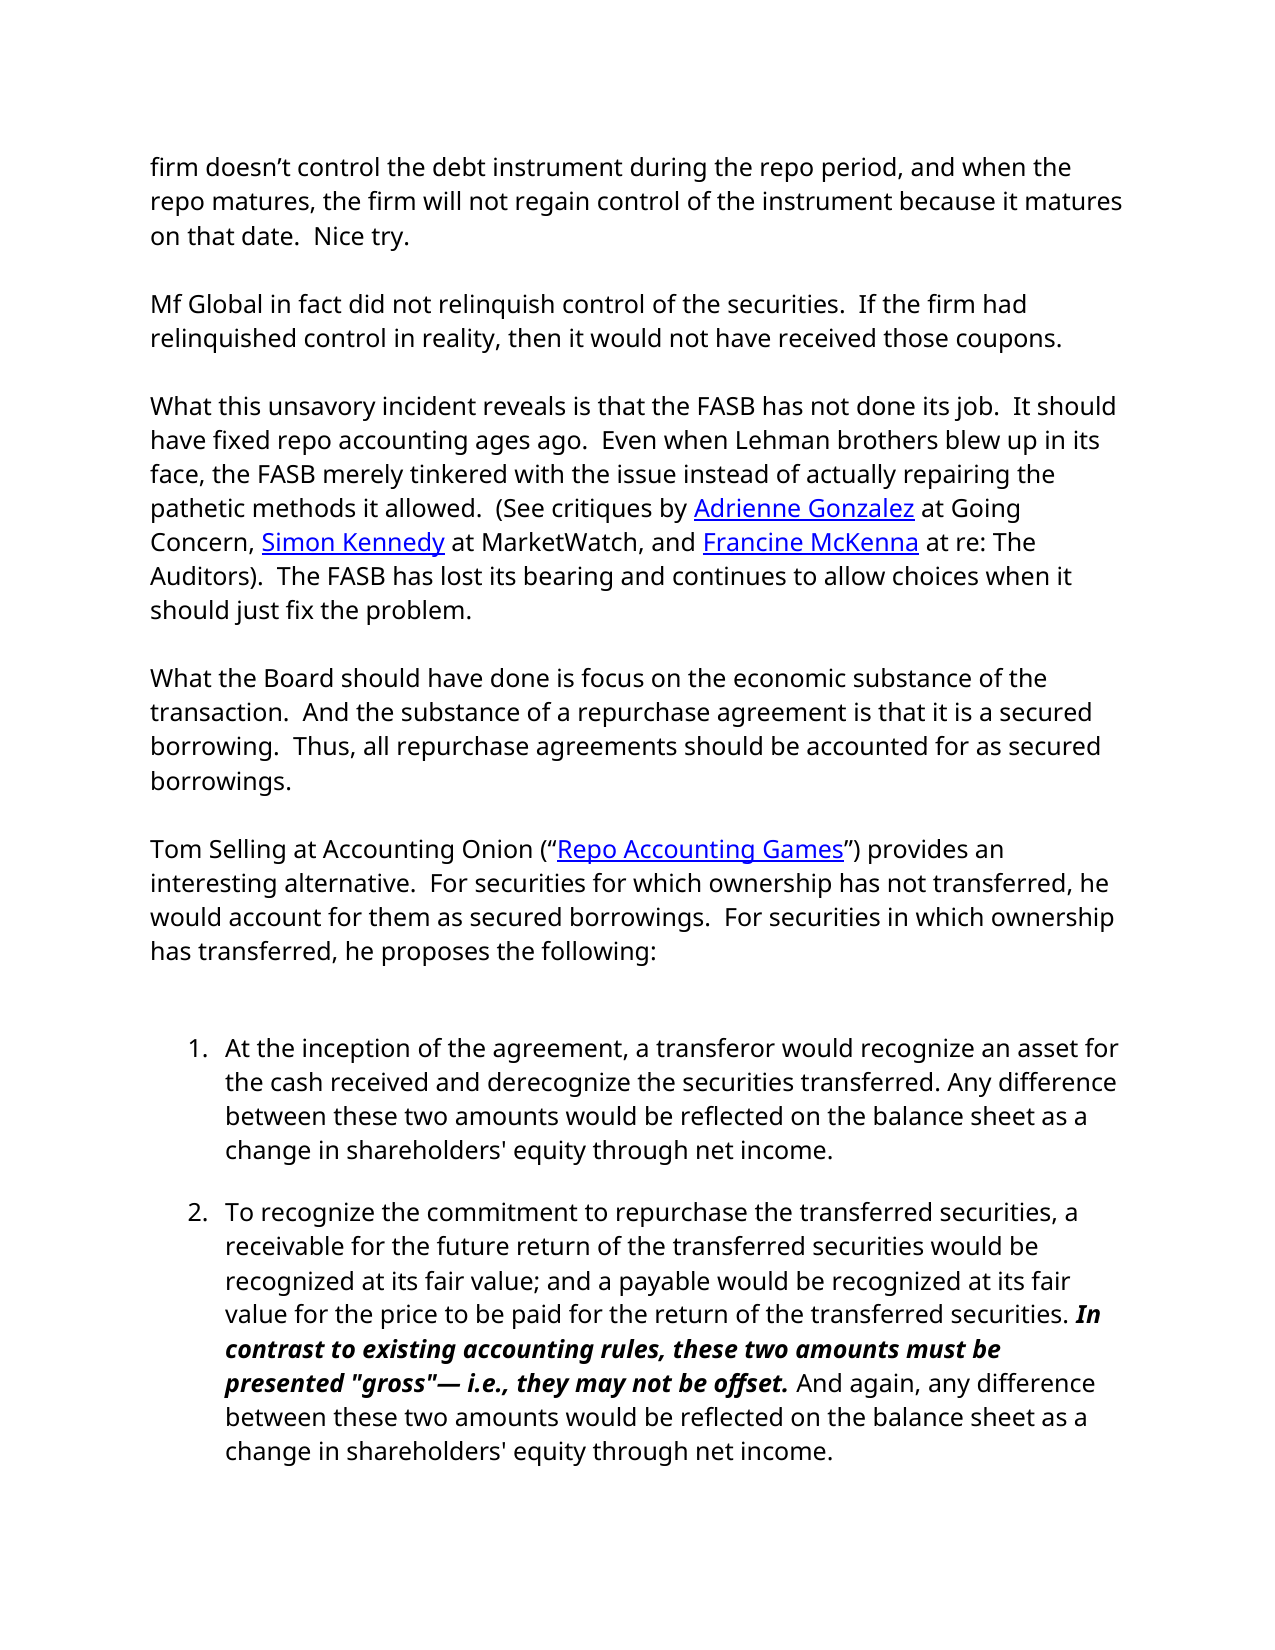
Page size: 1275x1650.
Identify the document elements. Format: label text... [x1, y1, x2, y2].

text Mf Global in fact did not relinquish control of the securities. If the firm had relinquished control in reality, then it would not have received those coupons. [150, 286, 1125, 354]
text What the Board should have done is focus on the economic substance of the transaction. And the substance of a repurchase agreement is that it is a secured borrowing. Thus, all repurchase agreements should be accounted for as secured borrowings. [150, 661, 1125, 797]
text What this unsavory incident reveals is that the FASB has not done its job. It should have fixed repo accounting ages ago. Even when Lehman brothers blew up in its face, the FASB merely tinkered with the issue instead of actually repairing the pathetic methods it allowed. (See critiques by Adrienne Gonzalez at Going Concern, Simon Kennedy at MarketWatch, and Francine McKenna at re: The Auditors). The FASB has lost its bearing and continues to allow choices when it should just fix the problem. [150, 388, 1125, 627]
list At the inception of the agreement, a transferor would recognize an asset for the cash received and derecognize the securities transferred. Any difference between these two amounts would be reflected on the balance sheet as a change in shareholders' equity through net income. [187, 1031, 1125, 1195]
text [150, 150, 1125, 252]
text Tom Selling at Accounting Onion (“Repo Accounting Games”) provides an interesting alternative. For securities for which ownership has not transferred, he would account for them as secured borrowings. For securities in which ownership has transferred, he proposes the following: [150, 831, 1125, 967]
list To recognize the commitment to repurchase the transferred securities, a receivable for the future return of the transferred securities would be recognized at its fair value; and a payable would be recognized at its fair value for the price to be paid for the return of the transferred securities. In contrast to existing accounting rules, these two amounts must be presented "gross"— i.e., they may not be offset. And again, any difference between these two amounts would be reflected on the balance sheet as a change in shareholders' equity through net income. [187, 1195, 1125, 1467]
